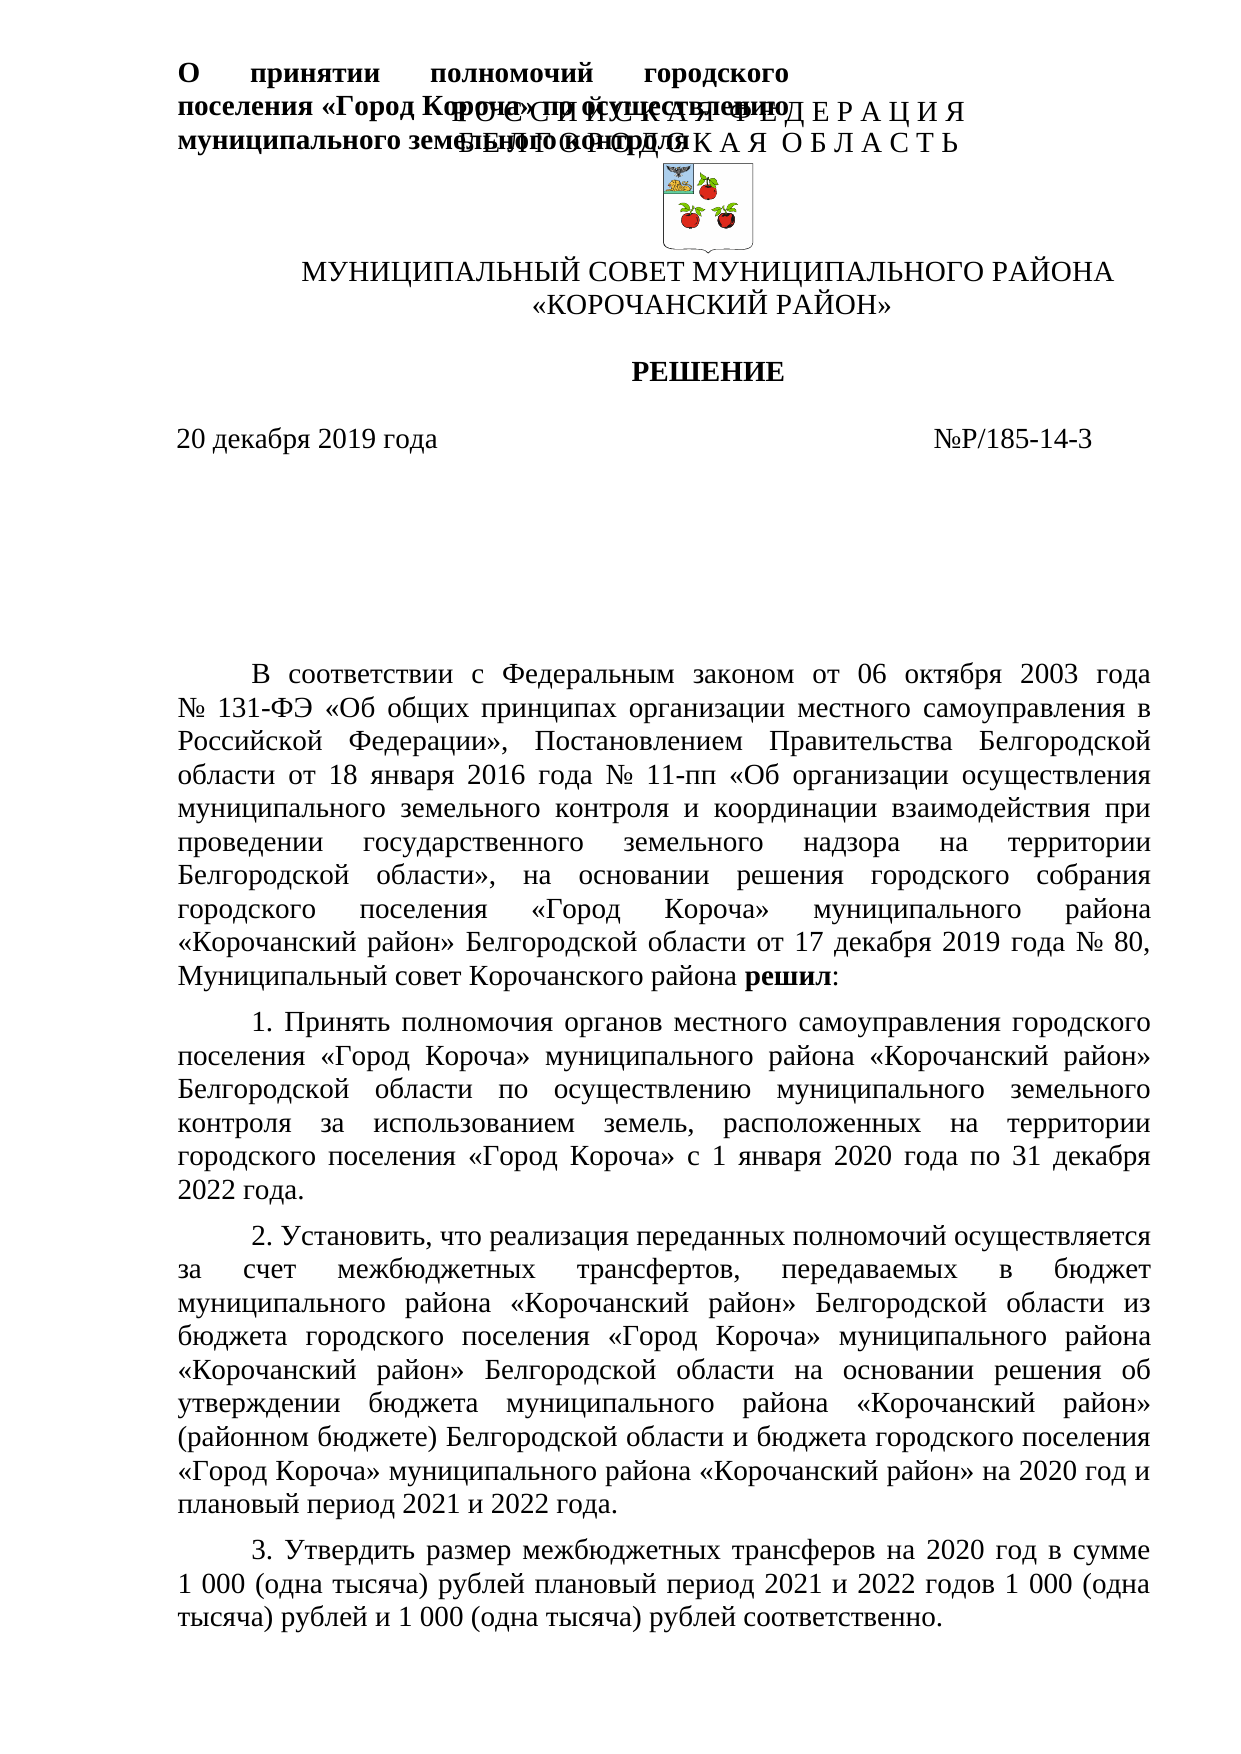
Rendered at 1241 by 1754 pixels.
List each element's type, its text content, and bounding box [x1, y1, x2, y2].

text Р О С С И Й С К А Я Ф Е Д Е Р А Ц И Я [906, 103, 1240, 126]
text 1. Принять полномочия органов местного самоуправления городского поселения «Город Короча» муниципального района «Корочанский район» Белгородской области по осуществлению муниципального земельного контроля за использованием земель, расположенных на территории городского поселения «Город Короча» с 1 января 2020 года по 31 декабря 2022 года. [177, 1004, 1152, 1205]
text Б Е Л Г О Р О Д С К А Я О Б Л А С Т Ь [657, 134, 1240, 157]
text 20 декабря 2019 года №Р/185-14-3 [176, 421, 1240, 455]
table_header О принятии полномочий городского поселения «Город Короча» по осуществлению муниципального земельного контроля [166, 55, 801, 155]
text Р О С С И Й С К А Я Ф Е Д Е Р А Ц И Я [801, 103, 907, 126]
text 3. Утвердить размер межбюджетных трансферов на 2020 год в сумме 1 000 (одна тысяча) рублей плановый период 2021 и 2022 годов 1 000 (одна тысяча) рублей и 1 000 (одна тысяча) рублей соответственно. [177, 1532, 1152, 1633]
text 2. Установить, что реализация переданных полномочий осуществляется за счет межбюджетных трансфертов, передаваемых в бюджет муниципального района «Корочанский район» Белгородской области из бюджета городского поселения «Город Короча» муниципального района «Корочанский район» Белгородской области на основании решения об утверждении бюджета муниципального района «Корочанский район» (районном бюджете) Белгородской области и бюджета городского поселения «Город Короча» муниципального района «Корочанский район» на 2020 год и плановый период 2021 и 2022 года. [177, 1218, 1152, 1520]
text РЕШЕНИЕ [176, 354, 1240, 388]
text МУНИЦИПАЛЬНЫЙ СОВЕТ МУНИЦИПАЛЬНОГО РАЙОНА [176, 254, 1240, 287]
text «КОРОЧАНСКИЙ РАЙОН» [176, 287, 1240, 321]
text В соответствии с Федеральным законом от 06 октября 2003 года № 131-ФЭ «Об общих принципах организации местного самоуправления в Российской Федерации», Постановлением Правительства Белгородской области от 18 января 2016 года № 11-пп «Об организации осуществления муниципального земельного контроля и координации взаимодействия при проведении государственного земельного надзора на территории Белгородской области», на основании решения городского собрания городского поселения «Город Короча» муниципального района «Корочанский район» Белгородской области от 17 декабря 2019 года № 80, Муниципальный совет Корочанского района решил: [177, 656, 1152, 992]
